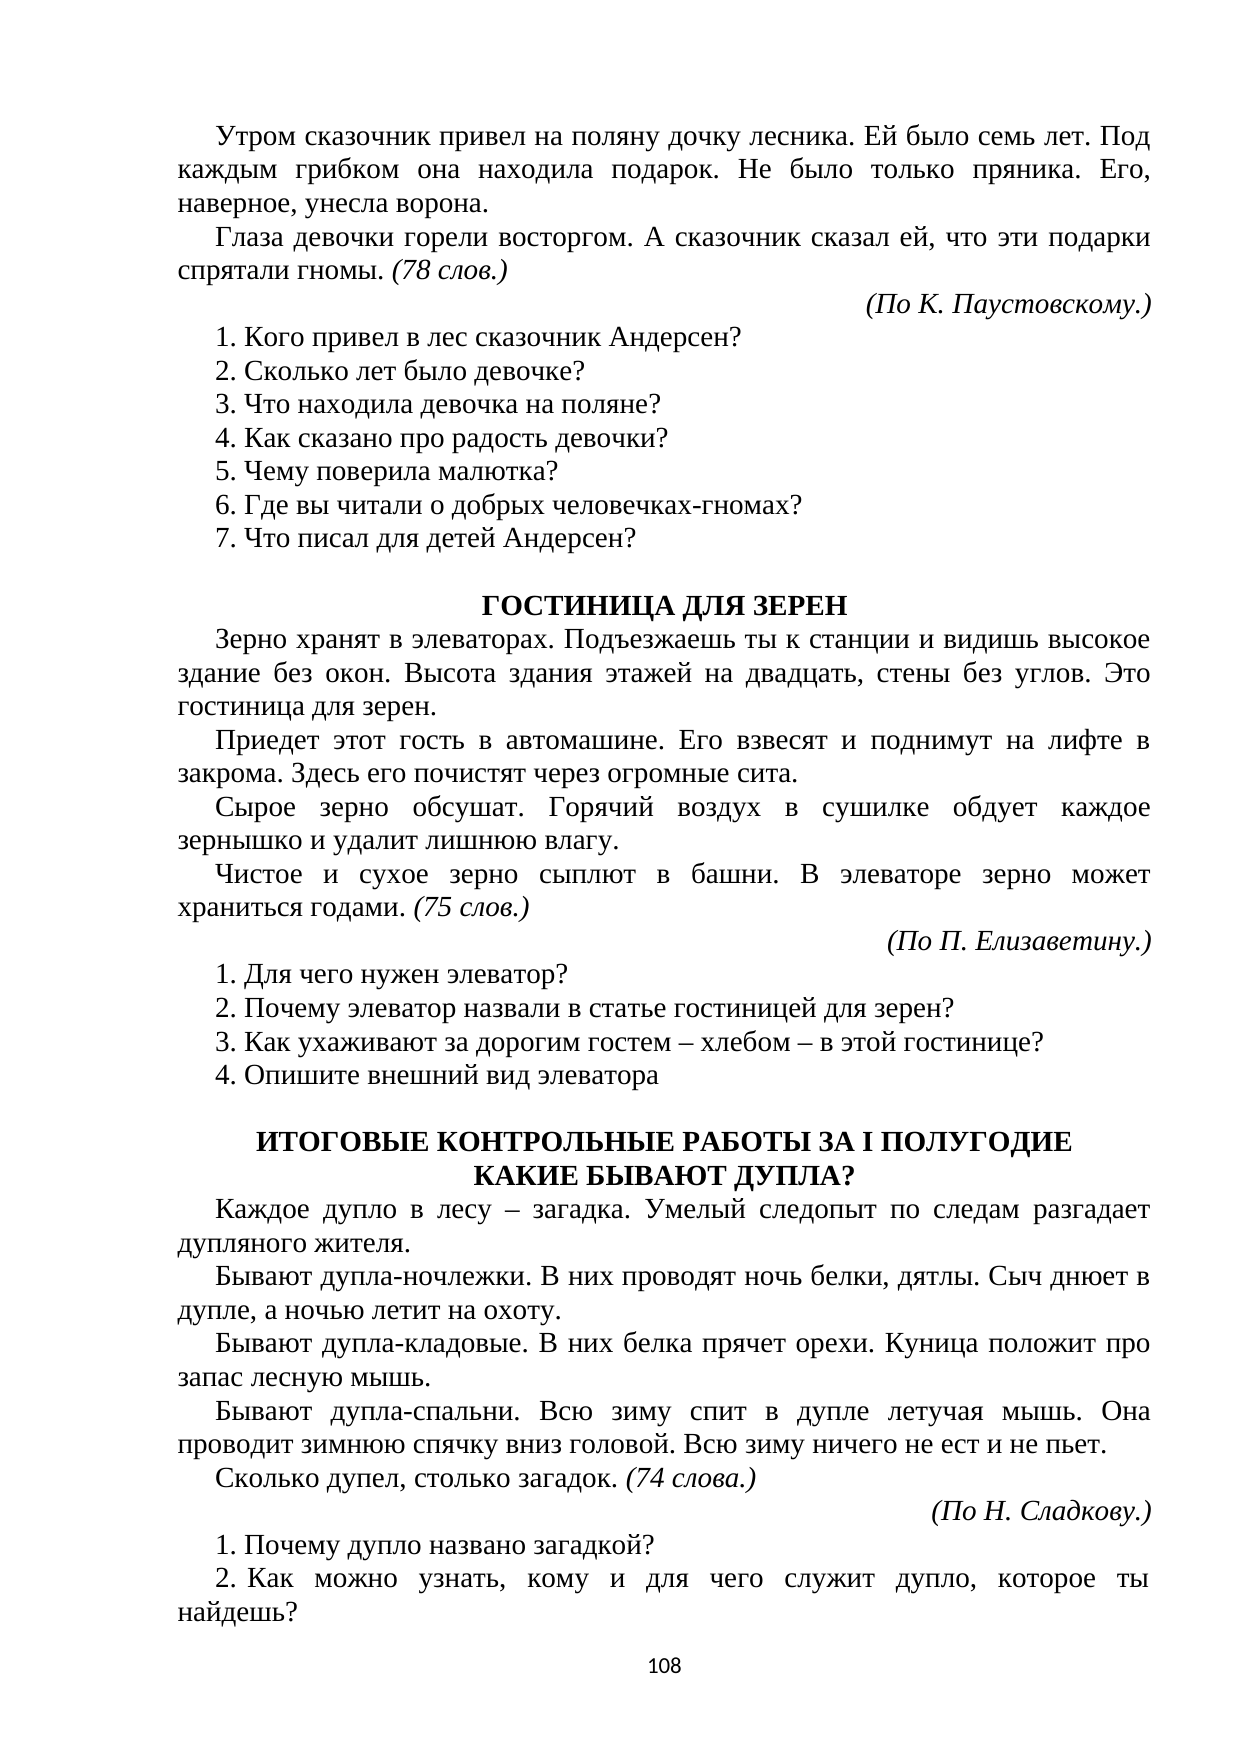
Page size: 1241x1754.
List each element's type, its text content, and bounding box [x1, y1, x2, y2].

text Итоговые контрольные работы за I полугодие [177, 1124, 1152, 1158]
text Приедет этот гость в автомашине. Его взвесят и поднимут на лифте в закрома. Здесь его почистят через огромные сита. [177, 722, 1152, 789]
text Глаза девочки горели восторгом. А сказочник сказал ей, что эти подарки спрятали гномы. (78 слов.) [177, 219, 1152, 286]
text Бывают дупла-спальни. Всю зиму спит в дупле летучая мышь. Она проводит зимнюю спячку вниз головой. Всю зиму ничего не ест и не пьет. [177, 1393, 1152, 1460]
text Сырое зерно обсушат. Горячий воздух в сушилке обдует каждое зернышко и удалит лишнюю влагу. [177, 789, 1152, 856]
text Сколько дупел, столько загадок. (74 слова.) [177, 1460, 1152, 1493]
text 1. Почему дупло названо загадкой? [177, 1527, 1152, 1560]
text Бывают дупла-кладовые. В них белка прячет орехи. Куница положит про запас лесную мышь. [177, 1326, 1152, 1393]
text 4. Как сказано про радость девочки? [177, 420, 1152, 453]
text 3. Что находила девочка на поляне? [177, 386, 1152, 420]
text 2. Как можно узнать, кому и для чего служит дупло, которое ты найдешь? [177, 1560, 1152, 1627]
text 6. Где вы читали о добрых человечках-гномах? [177, 487, 1152, 521]
text Какие бывают дупла? [177, 1158, 1152, 1191]
text (По Н. Сладкову.) [177, 1493, 1152, 1527]
text 1. Кого привел в лес сказочник Андерсен? [177, 319, 1152, 353]
text 3. Как ухаживают за дорогим гостем – хлебом – в этой гостинице? [177, 1024, 1152, 1057]
text 5. Чему поверила малютка? [177, 453, 1152, 487]
text 2. Сколько лет было девочке? [177, 353, 1152, 386]
text Гостиница для зерен [177, 588, 1152, 621]
text Бывают дупла-ночлежки. В них проводят ночь белки, дятлы. Сыч днюет в дупле, а ночью летит на охоту. [177, 1258, 1152, 1326]
text Утром сказочник привел на поляну дочку лесника. Ей было семь лет. Под каждым грибком она находила подарок. Не было только пряника. Его, наверное, унесла ворона. [177, 118, 1152, 219]
text (По К. Паустовскому.) [177, 286, 1152, 319]
text (По П. Елизаветину.) [177, 923, 1152, 957]
text 4. Опишите внешний вид элеватора [177, 1057, 1152, 1091]
text Зерно хранят в элеваторах. Подъезжаешь ты к станции и видишь высокое здание без окон. Высота здания этажей на двадцать, стены без углов. Это гостиница для зерен. [177, 621, 1152, 722]
text 2. Почему элеватор назвали в статье гостиницей для зерен? [177, 990, 1152, 1024]
text Каждое дупло в лесу – загадка. Умелый следопыт по следам разгадает дупляного жителя. [177, 1191, 1152, 1258]
text 7. Что писал для детей Андерсен? [177, 521, 1152, 554]
text 1. Для чего нужен элеватор? [177, 957, 1152, 990]
text Чистое и сухое зерно сыплют в башни. В элеваторе зерно может храниться годами. (75 слов.) [177, 856, 1152, 923]
